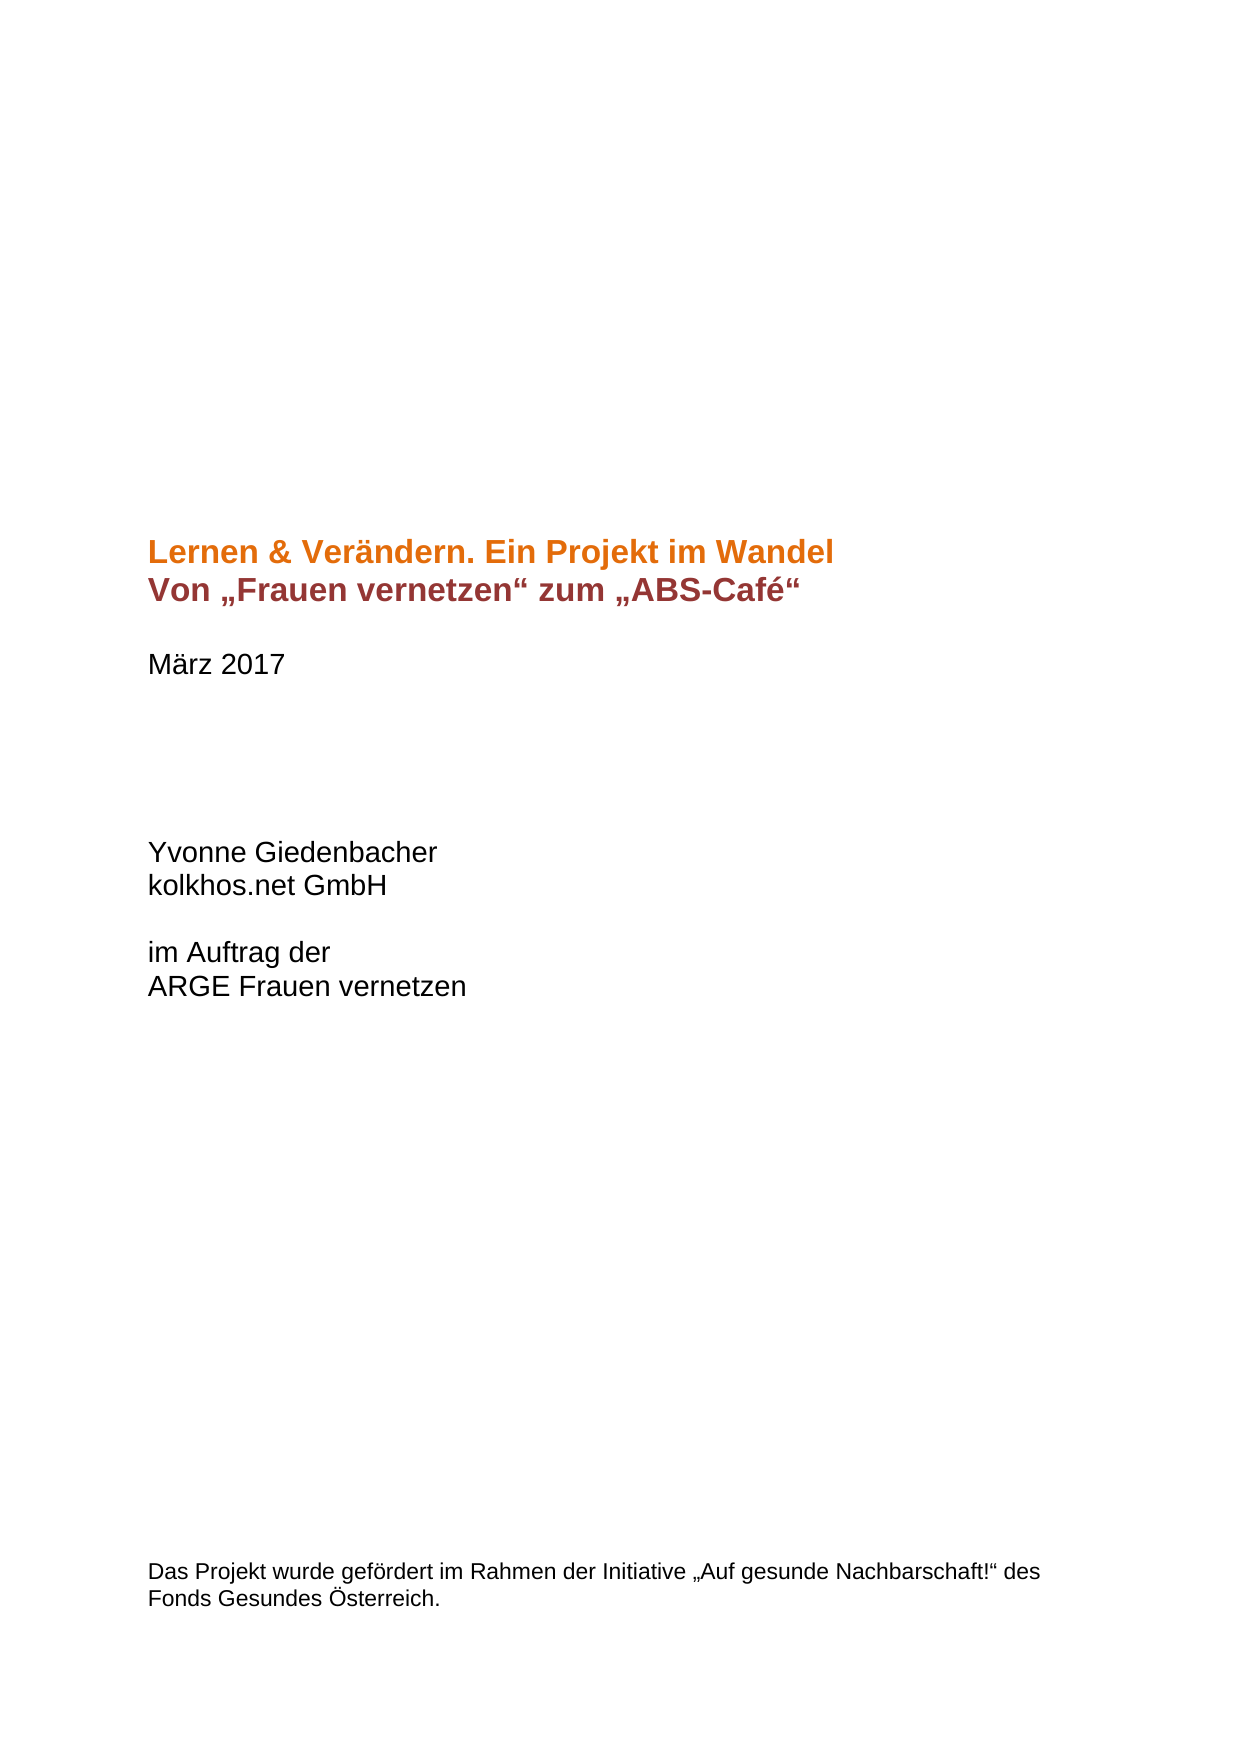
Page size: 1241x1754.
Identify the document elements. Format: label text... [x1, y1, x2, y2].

text ARGE Frauen vernetzen [148, 969, 1093, 1002]
text kolkhos.net GmbH [148, 868, 1093, 902]
text Das Projekt wurde gefördert im Rahmen der Initiative „Auf gesunde Nachbarschaft!“ des Fonds Gesundes Österreich. [148, 1558, 1093, 1611]
text Von „Frauen vernetzen“ zum „ABS-Café“ [148, 570, 1093, 609]
text im Auftrag der [148, 935, 1093, 969]
text Yvonne Giedenbacher [148, 834, 1093, 868]
text März 2017 [148, 647, 1093, 681]
text Lernen & Verändern. Ein Projekt im Wandel [148, 532, 1093, 570]
